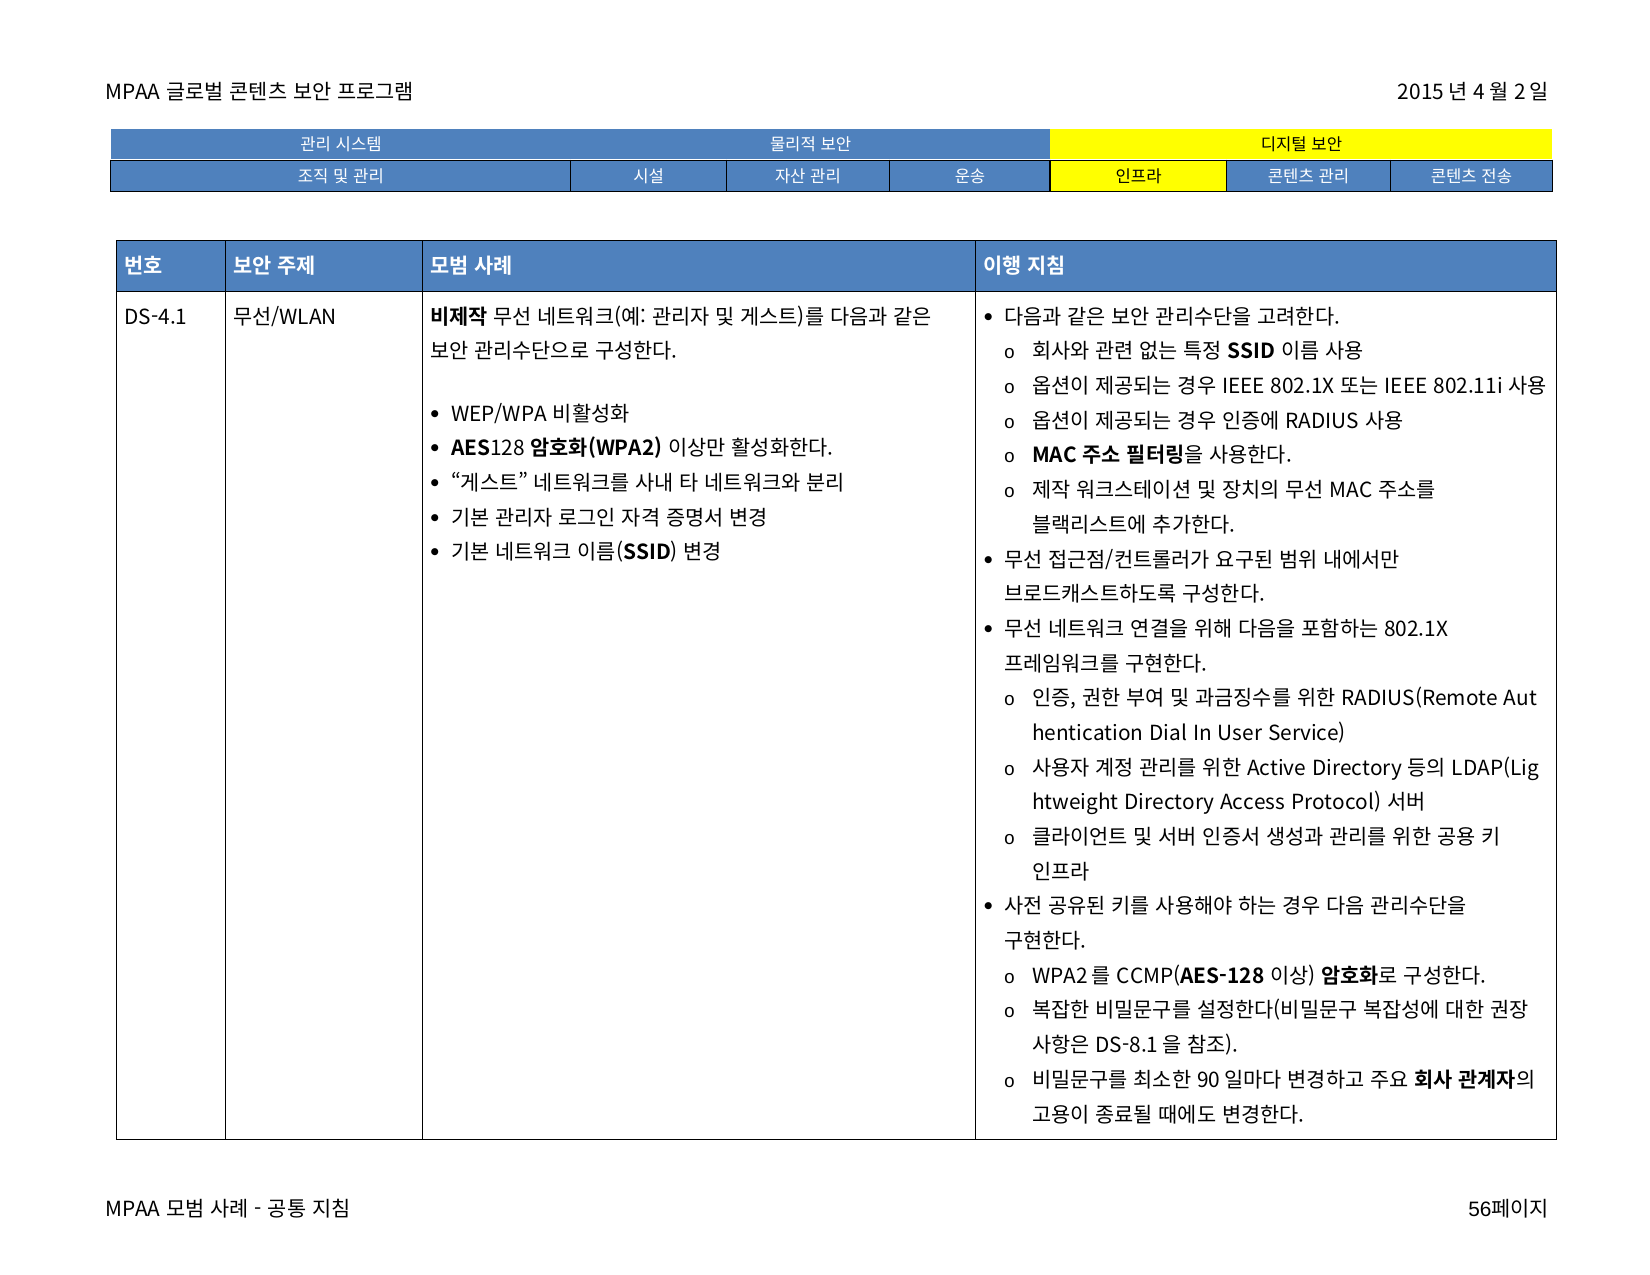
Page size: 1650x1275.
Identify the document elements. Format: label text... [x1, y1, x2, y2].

table_cell 무선/WLAN [226, 292, 422, 1139]
table_header 번호 [117, 241, 225, 291]
table_cell 비제작 무선 네트워크(예: 관리자 및 게스트)를 다음과 같은 보안 관리수단으로 구성한다. WEP/WPA 비활성화 AES128 암호화(WPA2) 이상만 활성화한다. “게스트” 네트워크를 사내 타 네트워크와 분리 기본 관리자 로그인 자격 증명서 변경 기본 네트워크 이름(SSID) 변경 [423, 292, 975, 1139]
table_cell 다음과 같은 보안 관리수단을 고려한다. 회사와 관련 없는 특정 SSID 이름 사용 옵션이 제공되는 경우 IEEE 802.1X 또는 IEEE 802.11i 사용 옵션이 제공되는 경우 인증에 RADIUS 사용 MAC 주소 필터링을 사용한다. 제작 워크스테이션 및 장치의 무선 MAC 주소를 블랙리스트에 추가한다. 무선 접근점/컨트롤러가 요구된 범위 내에서만 브로드캐스트하도록 구성한다. 무선 네트워크 연결을 위해 다음을 포함하는 802.1X 프레임워크를 구현한다. 인증, 권한 부여 및 과금징수를 위한 RADIUS(Remote Authentication Dial In User Service) 사용자 계정 관리를 위한 Active Directory 등의 LDAP(Lightweight Directory Access Protocol) 서버 클라이언트 및 서버 인증서 생성과 관리를 위한 공용 키 인프라 사전 공유된 키를 사용해야 하는 경우 다음 관리수단을 구현한다. WPA2를 CCMP(AES-128 이상) 암호화로 구성한다. 복잡한 비밀문구를 설정한다(비밀문구 복잡성에 대한 권장 사항은 DS-8.1을 참조). 비밀문구를 최소한 90일마다 변경하고 주요 회사 관계자의 고용이 종료될 때에도 변경한다. [976, 292, 1556, 1139]
table_cell DS-4.1 [117, 292, 225, 1139]
table_header 이행 지침 [976, 241, 1556, 291]
table_header 보안 주제 [226, 241, 422, 291]
table_header 모범 사례 [423, 241, 975, 291]
